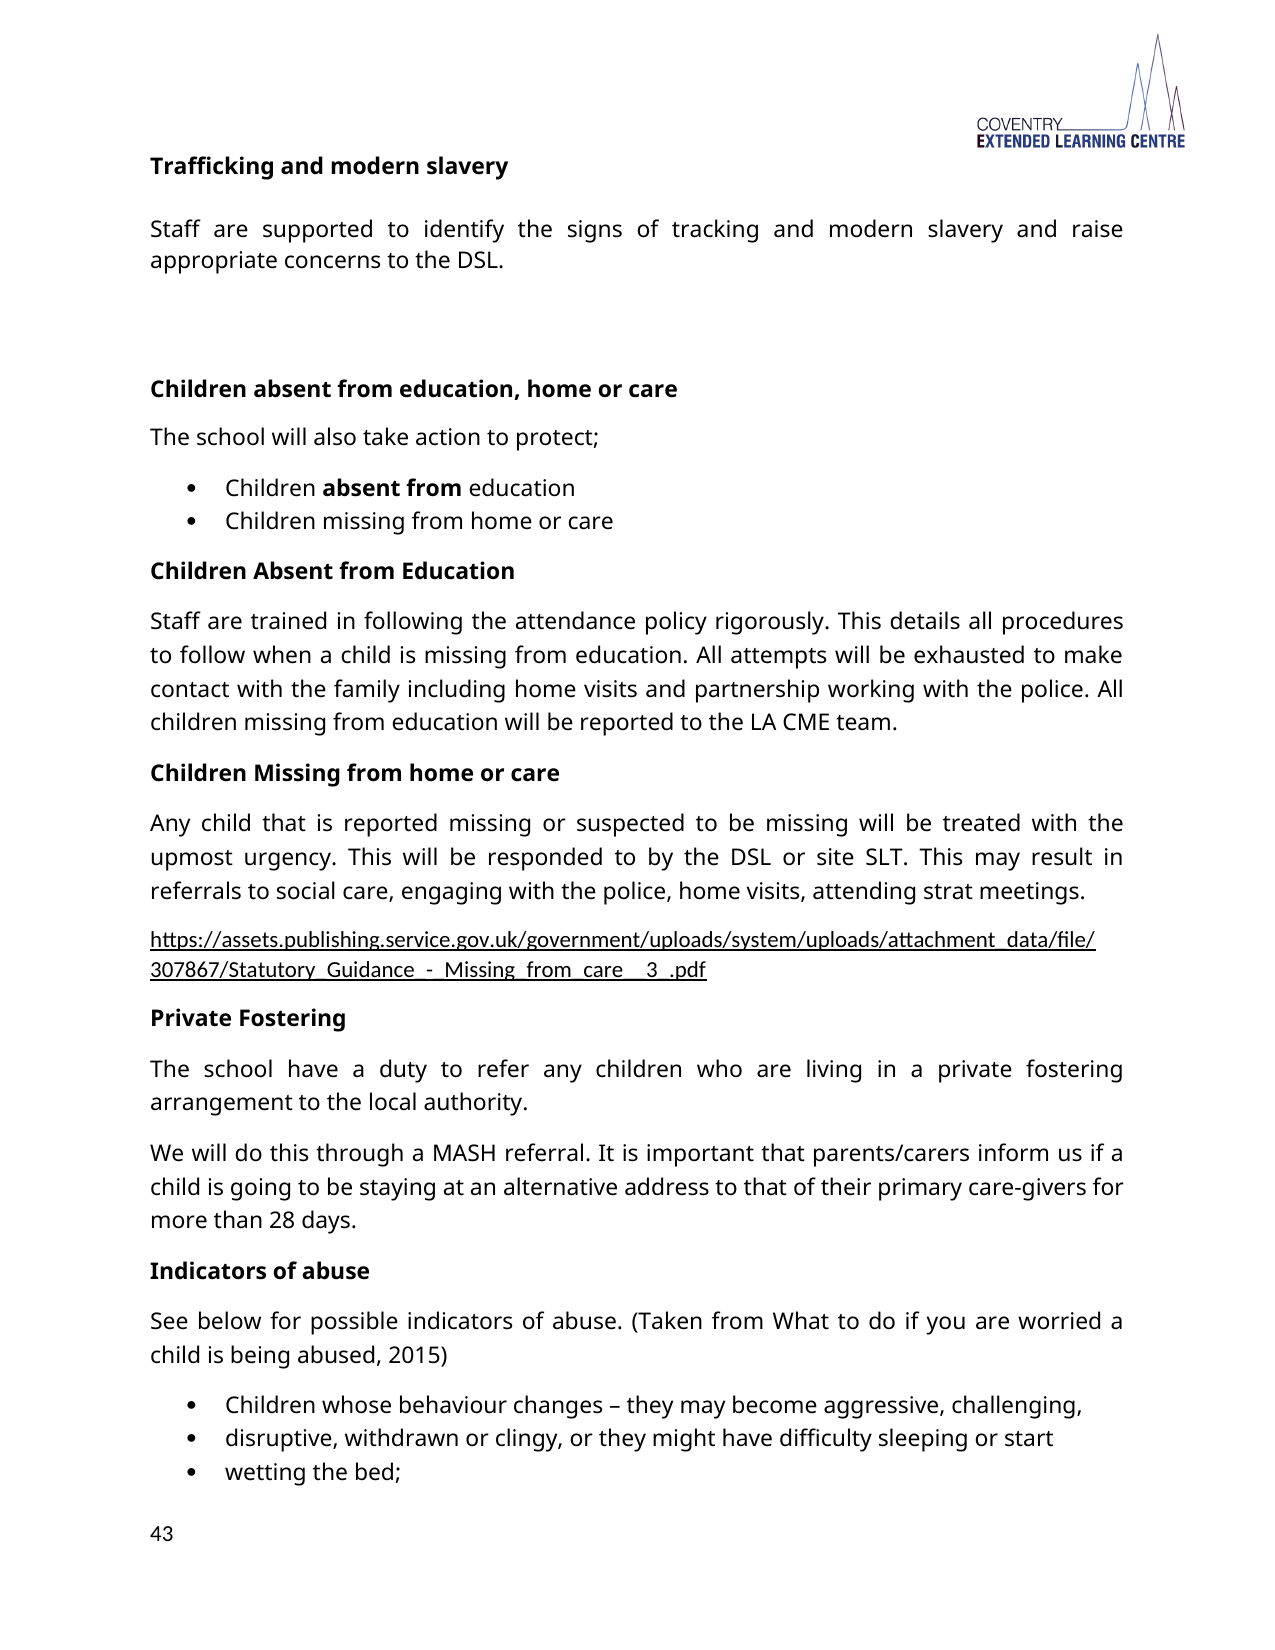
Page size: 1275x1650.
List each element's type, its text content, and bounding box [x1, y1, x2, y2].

list wetting the bed; [187, 1455, 1125, 1487]
text We will do this through a MASH referral. It is important that parents/carers inform us if a child is going to be staying at an alternative address to that of their primary care-givers for more than 28 days. [150, 1137, 1125, 1235]
text Children absent from education, home or care [150, 373, 1125, 404]
list Children whose behaviour changes – they may become aggressive, challenging, [187, 1389, 1125, 1420]
text Any child that is reported missing or suspected to be missing will be treated with the upmost urgency. This will be responded to by the DSL or site SLT. This may result in referrals to social care, engaging with the police, home visits, attending strat meetings. [150, 807, 1125, 906]
text See below for possible indicators of abuse. (Taken from What to do if you are worried a child is being abused, 2015) [150, 1305, 1125, 1370]
text Staff are supported to identify the signs of tracking and modern slavery and raise appropriate concerns to the DSL. [150, 212, 1125, 275]
text The school will also take action to protect; [150, 421, 1125, 452]
text Private Fostering [150, 1002, 1125, 1033]
list Children absent from education [187, 472, 1125, 503]
text Trafficking and modern slavery [150, 150, 1125, 181]
picture [966, 26, 1192, 152]
text The school have a duty to refer any children who are living in a private fostering arrangement to the local authority. [150, 1052, 1125, 1117]
text Children Missing from home or care [150, 757, 1125, 788]
list Children missing from home or care [187, 505, 1125, 536]
text Indicators of abuse [150, 1254, 1125, 1286]
list disruptive, withdrawn or clingy, or they might have difficulty sleeping or start [187, 1422, 1125, 1453]
text Staff are trained in following the attendance policy rigorously. This details all procedures to follow when a child is missing from education. All attempts will be exhausted to make contact with the family including home visits and partnership working with the police. All children missing from education will be reported to the LA CME team. [150, 605, 1125, 737]
text https://assets.publishing.service.gov.uk/government/uploads/system/uploads/attachment_data/file/307867/Statutory_Guidance_-_Missing_from_care__3_.pdf [150, 925, 1125, 983]
text Children Absent from Education [150, 554, 1125, 586]
